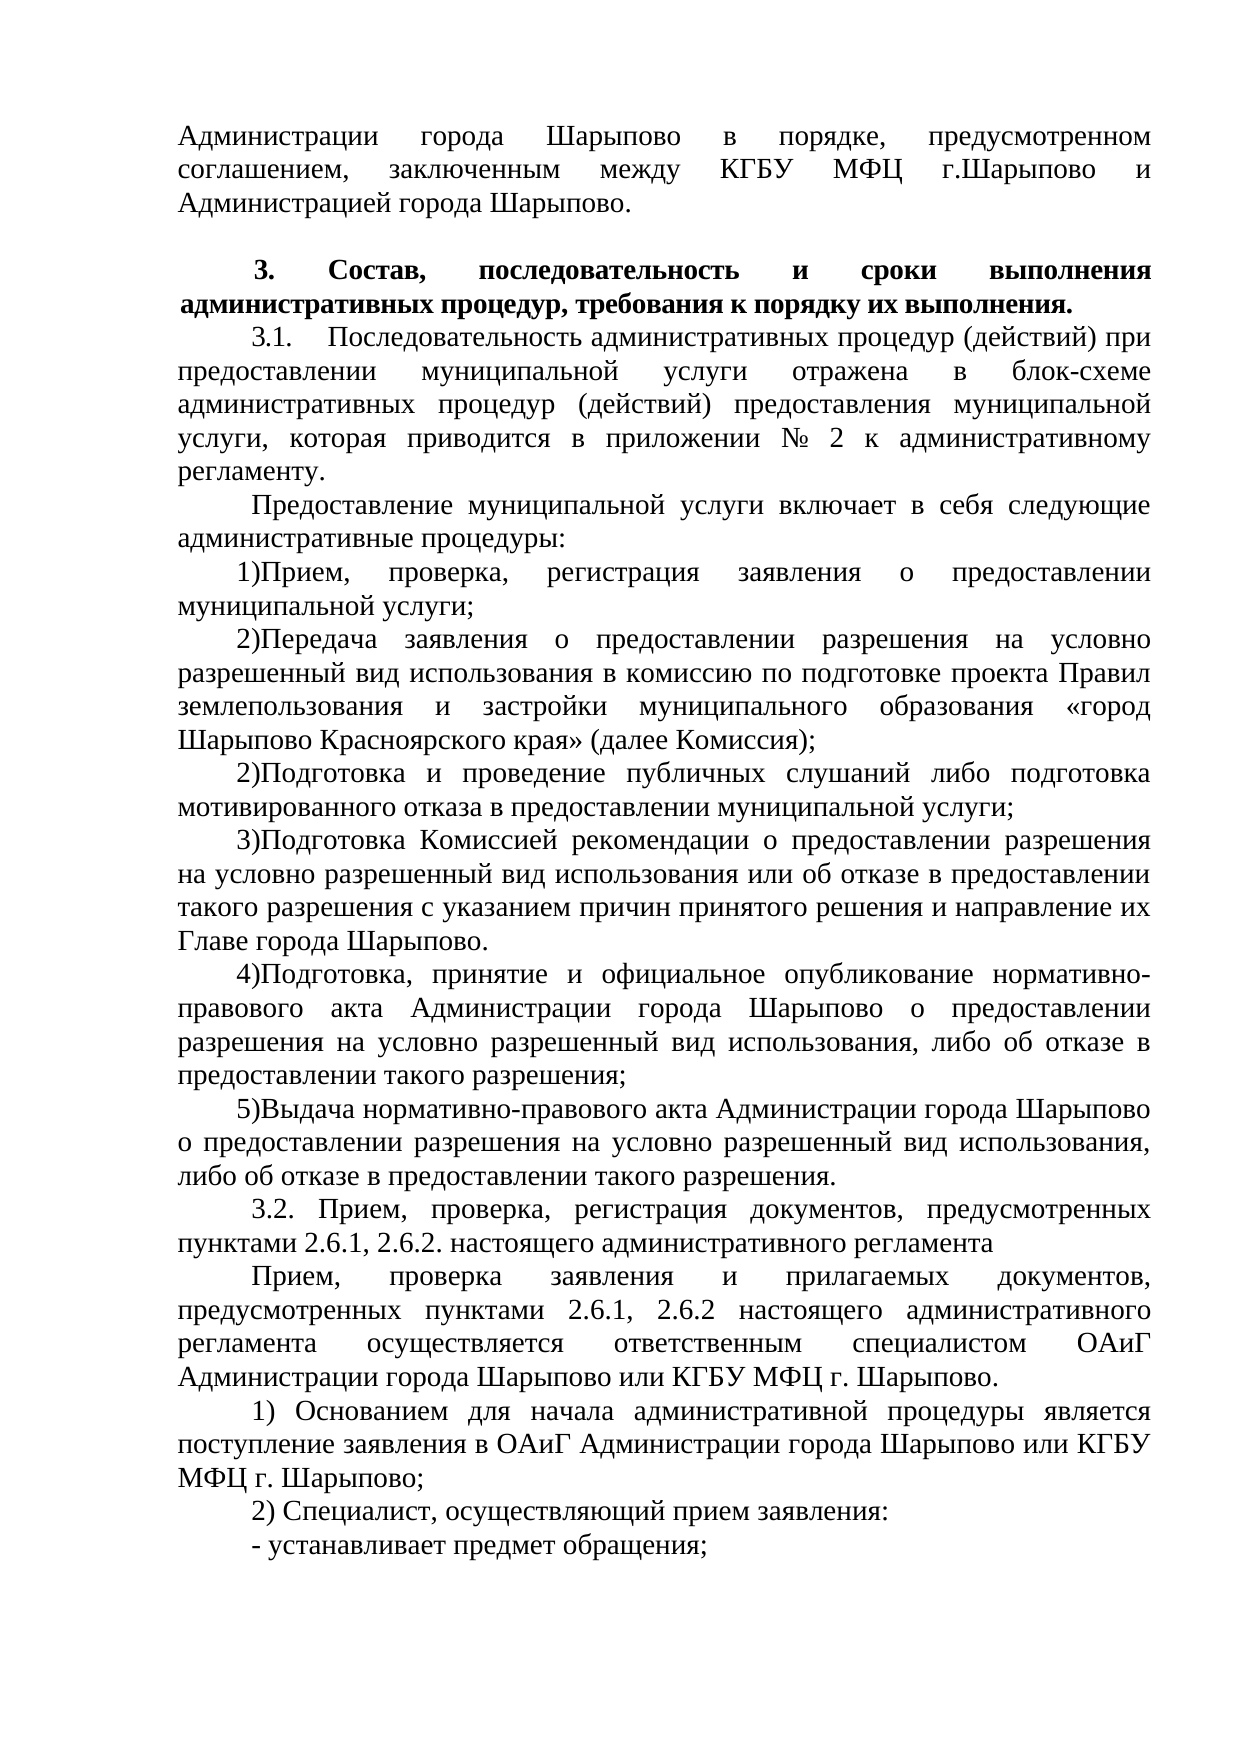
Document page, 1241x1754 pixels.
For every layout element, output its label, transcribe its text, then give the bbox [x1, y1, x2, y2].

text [177, 118, 1152, 219]
text 5)Выдача нормативно-правового акта Администрации города Шарыпово о предоставлении разрешения на условно разрешенный вид использования, либо об отказе в предоставлении такого разрешения. [177, 1091, 1152, 1191]
text 1) Основанием для начала административной процедуры является поступление заявления в ОАиГ Администрации города Шарыпово или КГБУ МФЦ г. Шарыпово; [177, 1393, 1152, 1493]
text Прием, проверка заявления и прилагаемых документов, предусмотренных пунктами 2.6.1, 2.6.2 настоящего административного регламента осуществляется ответственным специалистом ОАиГ Администрации города Шарыпово или КГБУ МФЦ г. Шарыпово. [177, 1258, 1152, 1393]
text 4)Подготовка, принятие и официальное опубликование нормативно-правового акта Администрации города Шарыпово о предоставлении разрешения на условно разрешенный вид использования, либо об отказе в предоставлении такого разрешения; [177, 957, 1152, 1091]
text 2) Специалист, осуществляющий прием заявления: [177, 1493, 1152, 1527]
text 3.2. Прием, проверка, регистрация документов, предусмотренных пунктами 2.6.1, 2.6.2. настоящего административного регламента [177, 1191, 1152, 1258]
text - устанавливает предмет обращения; [177, 1527, 1152, 1560]
text 3.1. Последовательность административных процедур (действий) при предоставлении муниципальной услуги отражена в блок-схеме административных процедур (действий) предоставления муниципальной услуги, которая приводится в приложении № 2 к административному регламенту. [177, 319, 1152, 487]
text 2)Подготовка и проведение публичных слушаний либо подготовка мотивированного отказа в предоставлении муниципальной услуги; [177, 755, 1152, 822]
text 1)Прием, проверка, регистрация заявления о предоставлении муниципальной услуги; [177, 554, 1152, 621]
text 2)Передача заявления о предоставлении разрешения на условно разрешенный вид использования в комиссию по подготовке проекта Правил землепользования и застройки муниципального образования «город Шарыпово Красноярского края» (далее Комиссия); [177, 621, 1152, 755]
text Предоставление муниципальной услуги включает в себя следующие административные процедуры: [177, 487, 1152, 554]
text 3)Подготовка Комиссией рекомендации о предоставлении разрешения на условно разрешенный вид использования или об отказе в предоставлении такого разрешения с указанием причин принятого решения и направление их Главе города Шарыпово. [177, 822, 1152, 957]
text 3. Состав, последовательность и сроки выполнения административных процедур, требования к порядку их выполнения. [180, 252, 1152, 319]
